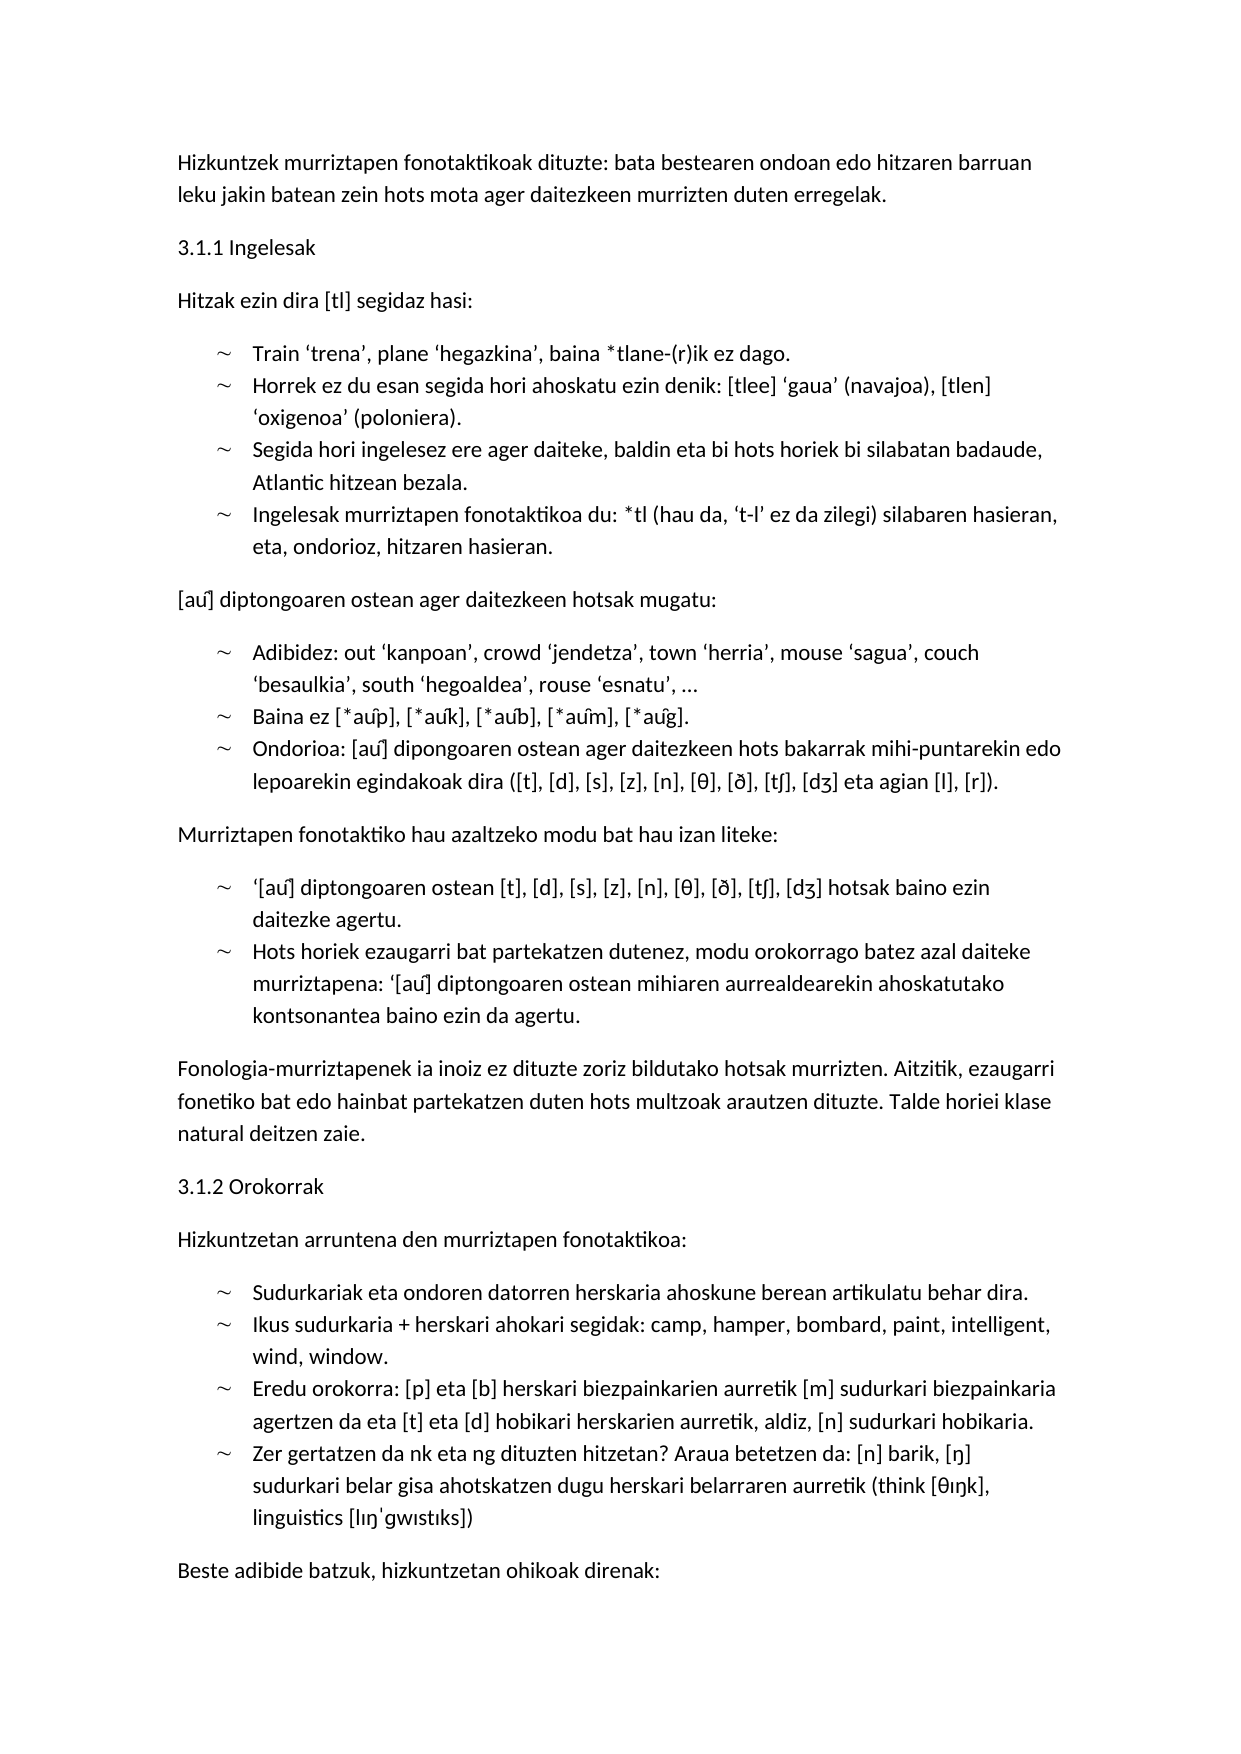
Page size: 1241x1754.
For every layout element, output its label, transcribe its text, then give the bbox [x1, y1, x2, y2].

text Fonologia-murriztapenek ia inoiz ez dituzte zoriz bildutako hotsak murrizten. Aitzitik, ezaugarri fonetiko bat edo hainbat partekatzen duten hots multzoak arautzen dituzte. Talde horiei klase natural deitzen zaie. [177, 1054, 1063, 1147]
text Murriztapen fonotaktiko hau azaltzeko modu bat hau izan liteke: [177, 820, 1063, 848]
list Adibidez: out ‘kanpoan’, crowd ‘jendetza’, town ‘herria’, mouse ‘sagua’, couch ‘besaulkia’, south ‘hegoaldea’, rouse ‘esnatu’, … [215, 638, 1063, 698]
text Hizkuntzetan arruntena den murriztapen fonotaktikoa: [177, 1225, 1063, 1253]
list Segida hori ingelesez ere ager daiteke, baldin eta bi hots horiek bi silabatan badaude, Atlantic hitzean bezala. [215, 435, 1063, 496]
list Eredu orokorra: [p] eta [b] herskari biezpainkarien aurretik [m] sudurkari biezpainkaria agertzen da eta [t] eta [d] hobikari herskarien aurretik, aldiz, [n] sudurkari hobikaria. [215, 1374, 1063, 1435]
list Ingelesak murriztapen fonotaktikoa du: *tl (hau da, ‘t-l’ ez da zilegi) silabaren hasieran, eta, ondorioz, hitzaren hasieran. [215, 500, 1063, 560]
text 3.1.1 Ingelesak [177, 233, 1063, 261]
text 3.1.2 Orokorrak [177, 1172, 1063, 1200]
text Beste adibide batzuk, hizkuntzetan ohikoak direnak: [177, 1556, 1063, 1584]
list Baina ez [*au̯p], [*au̯k], [*au̯b], [*au̯m], [*au̯g]. [215, 702, 1063, 730]
list Zer gertatzen da nk eta ng dituzten hitzetan? Araua betetzen da: [n] barik, [ŋ] sudurkari belar gisa ahotskatzen dugu herskari belarraren aurretik (think [θɪŋk], linguistics [lɪŋˈɡwɪstɪks]) [215, 1439, 1063, 1531]
list Ondorioa: [au̯] dipongoaren ostean ager daitezkeen hots bakarrak mihi-puntarekin edo lepoarekin egindakoak dira ([t], [d], [s], [z], [n], [θ], [ð], [tʃ], [dʒ] eta agian [l], [r]). [215, 734, 1063, 795]
list Sudurkariak eta ondoren datorren herskaria ahoskune berean artikulatu behar dira. [215, 1278, 1063, 1306]
text [au̯] diptongoaren ostean ager daitezkeen hotsak mugatu: [177, 585, 1063, 613]
list ‘[au̯] diptongoaren ostean [t], [d], [s], [z], [n], [θ], [ð], [tʃ], [dʒ] hotsak baino ezin daitezke agertu. [215, 873, 1063, 933]
text Hizkuntzek murriztapen fonotaktikoak dituzte: bata bestearen ondoan edo hitzaren barruan leku jakin batean zein hots mota ager daitezkeen murrizten duten erregelak. [177, 148, 1063, 208]
text Hitzak ezin dira [tl] segidaz hasi: [177, 286, 1063, 314]
list Horrek ez du esan segida hori ahoskatu ezin denik: [tlee] ‘gaua’ (navajoa), [tlen] ‘oxigenoa’ (poloniera). [215, 371, 1063, 431]
list Train ‘trena’, plane ‘hegazkina’, baina *tlane-(r)ik ez dago. [215, 339, 1063, 367]
list Hots horiek ezaugarri bat partekatzen dutenez, modu orokorrago batez azal daiteke murriztapena: ‘[au̯] diptongoaren ostean mihiaren aurrealdearekin ahoskatutako kontsonantea baino ezin da agertu. [215, 937, 1063, 1029]
list Ikus sudurkaria + herskari ahokari segidak: camp, hamper, bombard, paint, intelligent, wind, window. [215, 1310, 1063, 1370]
